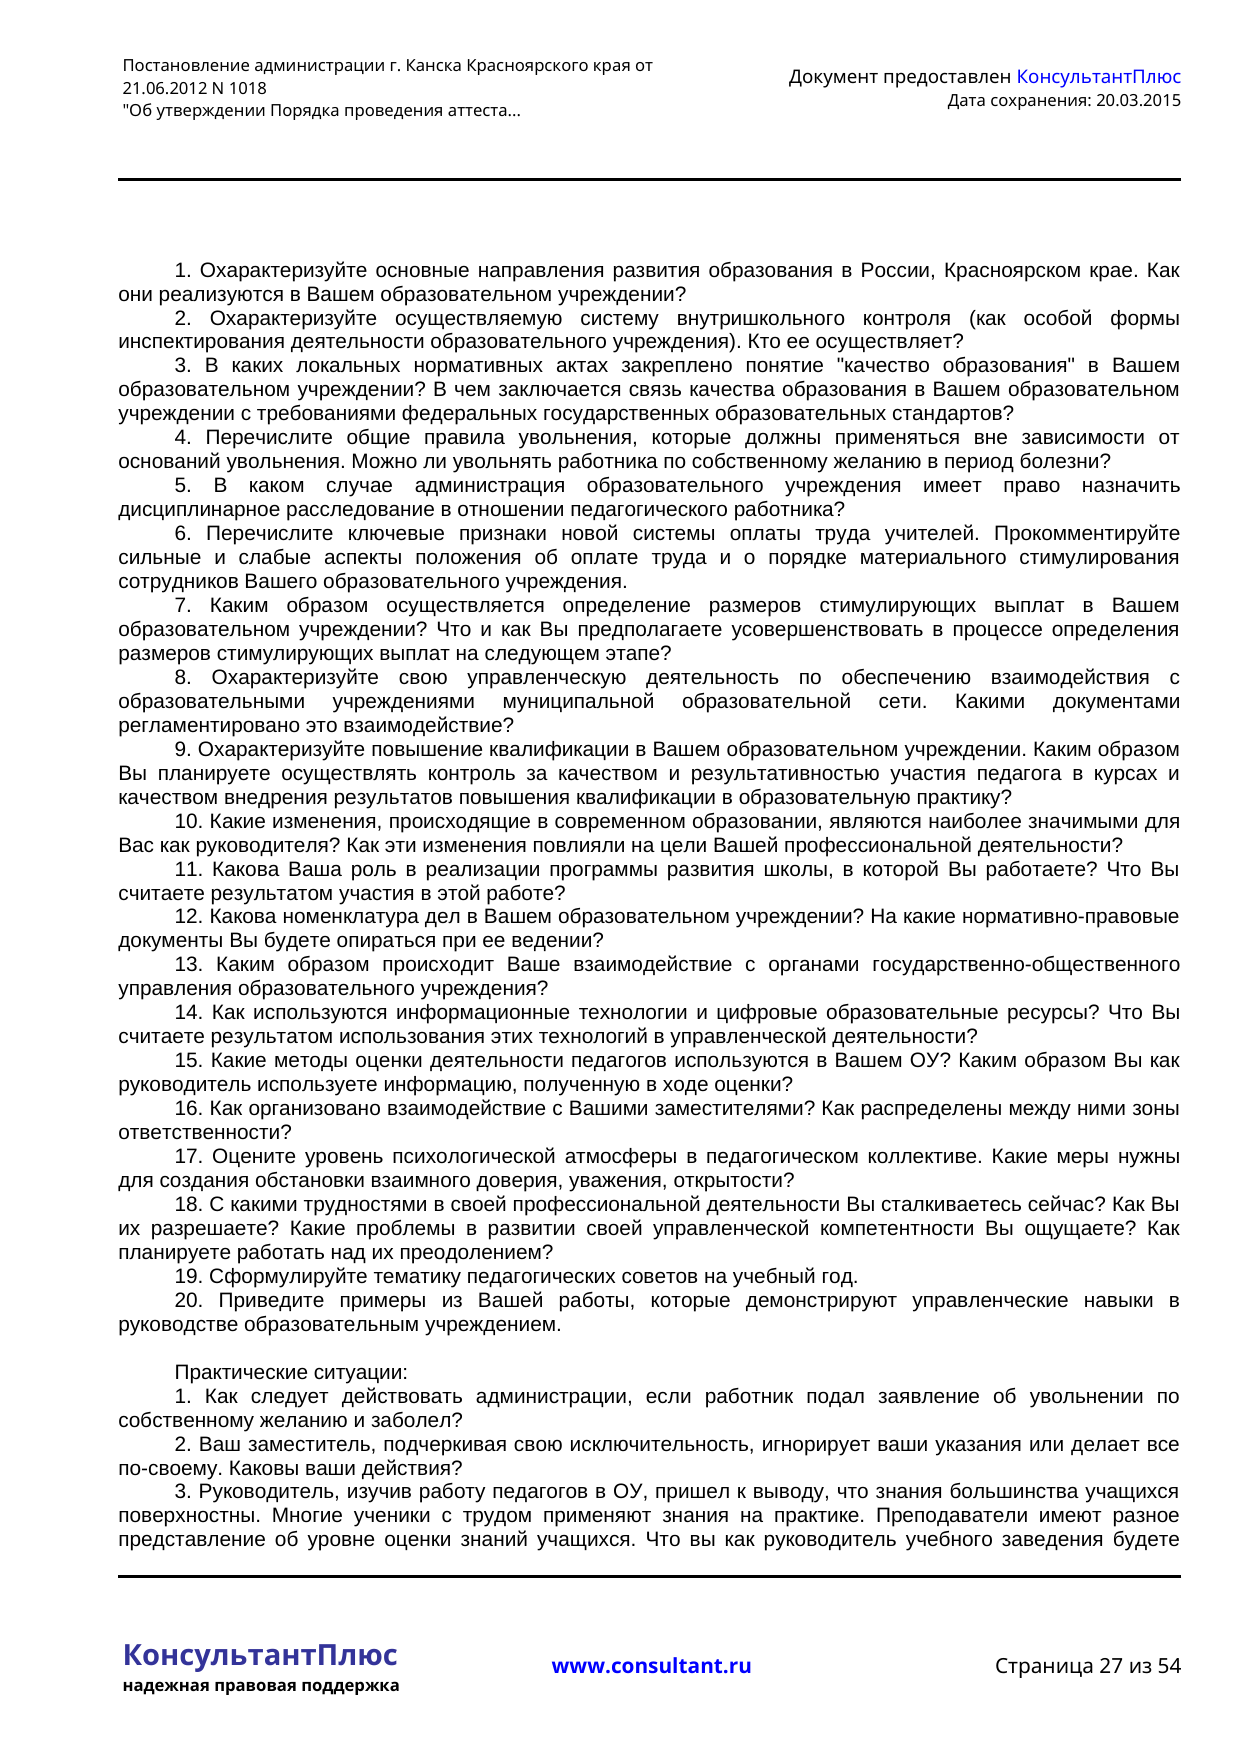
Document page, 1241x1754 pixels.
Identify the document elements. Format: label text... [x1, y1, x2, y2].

text 13. Каким образом происходит Ваше взаимодействие с органами государственно-общественного управления образовательного учреждения? [118, 952, 1181, 1000]
text 1. Охарактеризуйте основные направления развития образования в России, Красноярском крае. Как они реализуются в Вашем образовательном учреждении? [118, 257, 1181, 305]
text 3. В каких локальных нормативных актах закреплено понятие "качество образования" в Вашем образовательном учреждении? В чем заключается связь качества образования в Вашем образовательном учреждении с требованиями федеральных государственных образовательных стандартов? [118, 353, 1181, 425]
text 4. Перечислите общие правила увольнения, которые должны применяться вне зависимости от оснований увольнения. Можно ли увольнять работника по собственному желанию в период болезни? [118, 425, 1181, 473]
text 12. Какова номенклатура дел в Вашем образовательном учреждении? На какие нормативно-правовые документы Вы будете опираться при ее ведении? [118, 904, 1181, 952]
text 7. Каким образом осуществляется определение размеров стимулирующих выплат в Вашем образовательном учреждении? Что и как Вы предполагаете усовершенствовать в процессе определения размеров стимулирующих выплат на следующем этапе? [118, 593, 1181, 665]
text 16. Как организовано взаимодействие с Вашими заместителями? Как распределены между ними зоны ответственности? [118, 1096, 1181, 1144]
text 2. Охарактеризуйте осуществляемую систему внутришкольного контроля (как особой формы инспектирования деятельности образовательного учреждения). Кто ее осуществляет? [118, 305, 1181, 353]
text 15. Какие методы оценки деятельности педагогов используются в Вашем ОУ? Каким образом Вы как руководитель используете информацию, полученную в ходе оценки? [118, 1048, 1181, 1096]
text 20. Приведите примеры из Вашей работы, которые демонстрируют управленческие навыки в руководстве образовательным учреждением. [118, 1288, 1181, 1336]
text 10. Какие изменения, происходящие в современном образовании, являются наиболее значимыми для Вас как руководителя? Как эти изменения повлияли на цели Вашей профессиональной деятельности? [118, 808, 1181, 856]
text 6. Перечислите ключевые признаки новой системы оплаты труда учителей. Прокомментируйте сильные и слабые аспекты положения об оплате труда и о порядке материального стимулирования сотрудников Вашего образовательного учреждения. [118, 521, 1181, 593]
text 1. Как следует действовать администрации, если работник подал заявление об увольнении по собственному желанию и заболел? [118, 1383, 1181, 1431]
text 9. Охарактеризуйте повышение квалификации в Вашем образовательном учреждении. Каким образом Вы планируете осуществлять контроль за качеством и результативностью участия педагога в курсах и качеством внедрения результатов повышения квалификации в образовательную практику? [118, 737, 1181, 808]
text 11. Какова Ваша роль в реализации программы развития школы, в которой Вы работаете? Что Вы считаете результатом участия в этой работе? [118, 856, 1181, 904]
text 2. Ваш заместитель, подчеркивая свою исключительность, игнорирует ваши указания или делает все по-своему. Каковы ваши действия? [118, 1431, 1181, 1479]
text 18. С какими трудностями в своей профессиональной деятельности Вы сталкиваетесь сейчас? Как Вы их разрешаете? Какие проблемы в развитии своей управленческой компетентности Вы ощущаете? Как планируете работать над их преодолением? [118, 1192, 1181, 1264]
text 8. Охарактеризуйте свою управленческую деятельность по обеспечению взаимодействия с образовательными учреждениями муниципальной образовательной сети. Какими документами регламентировано это взаимодействие? [118, 665, 1181, 737]
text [118, 1479, 1181, 1551]
text 5. В каком случае администрация образовательного учреждения имеет право назначить дисциплинарное расследование в отношении педагогического работника? [118, 473, 1181, 521]
text 17. Оцените уровень психологической атмосферы в педагогическом коллективе. Какие меры нужны для создания обстановки взаимного доверия, уважения, открытости? [118, 1144, 1181, 1192]
text 19. Сформулируйте тематику педагогических советов на учебный год. [118, 1264, 1181, 1288]
text Практические ситуации: [118, 1359, 1181, 1383]
text 14. Как используются информационные технологии и цифровые образовательные ресурсы? Что Вы считаете результатом использования этих технологий в управленческой деятельности? [118, 1000, 1181, 1048]
